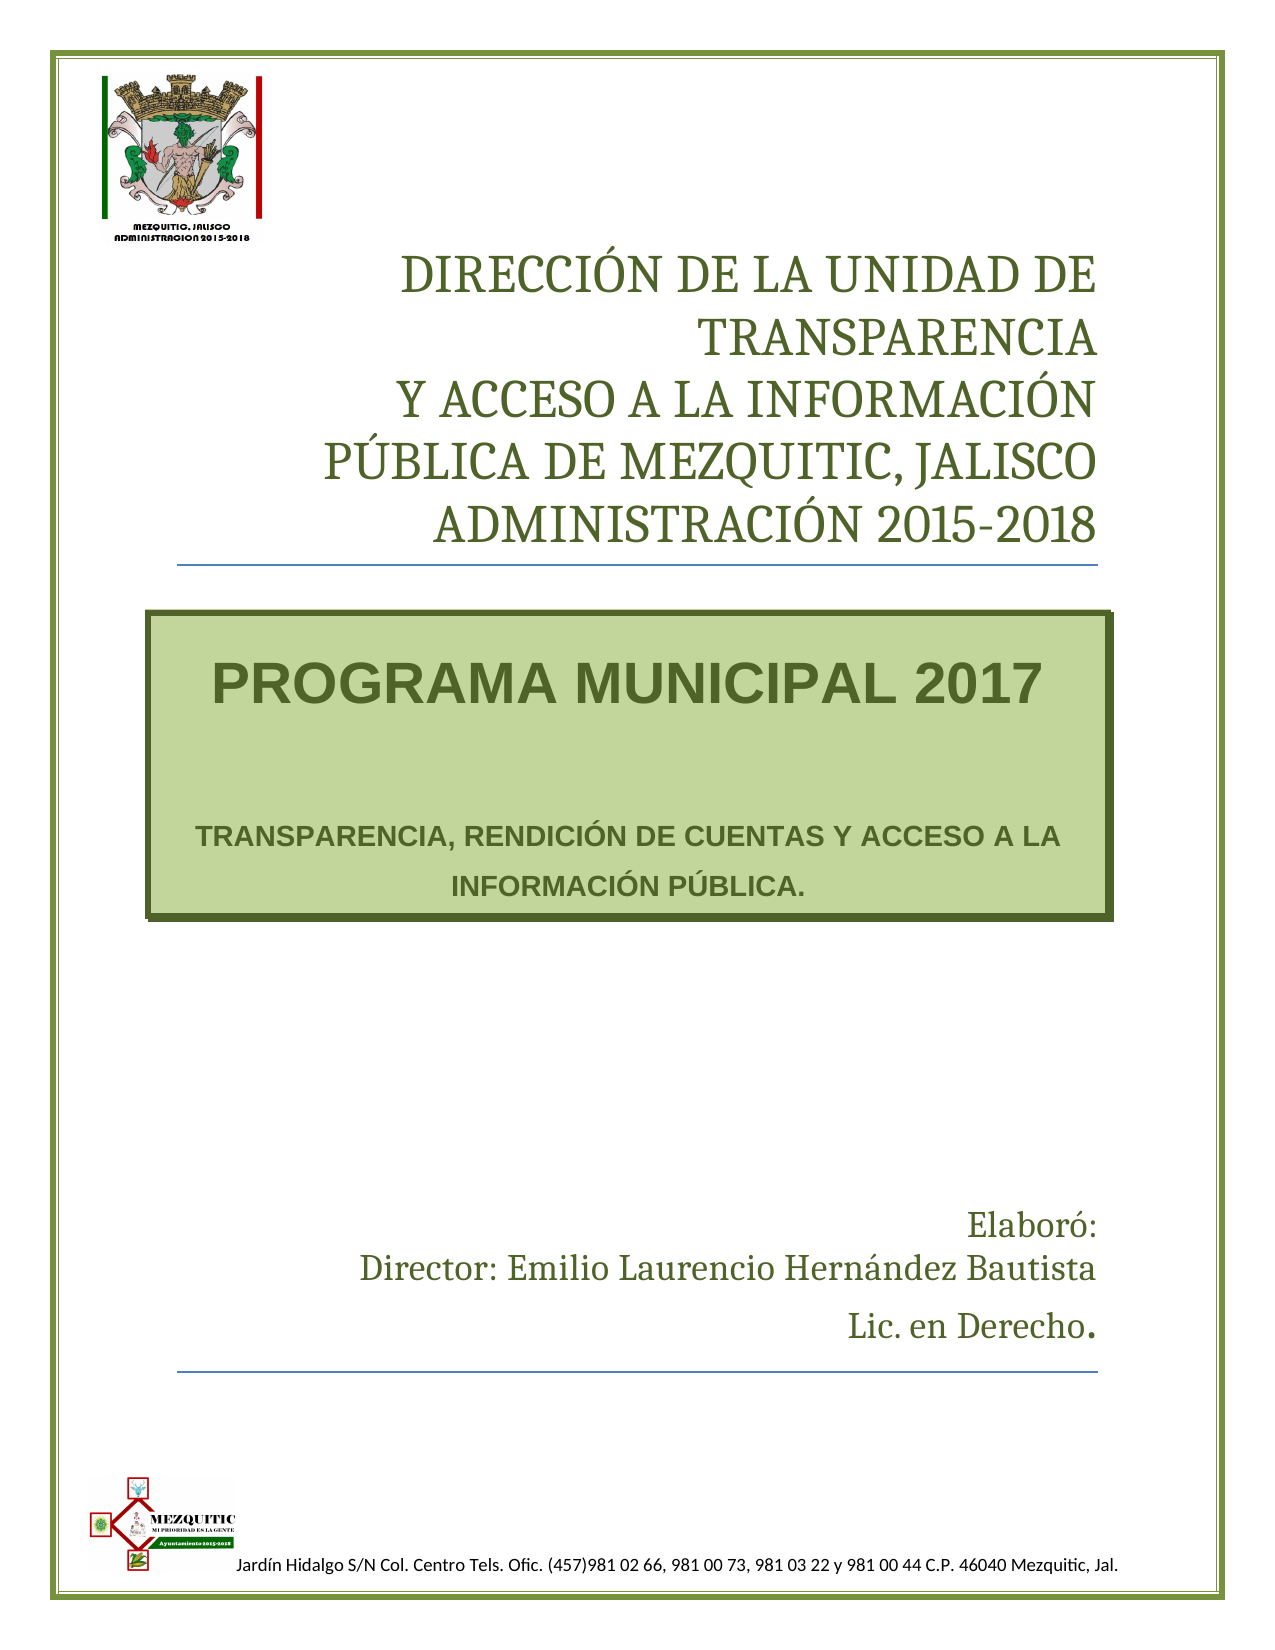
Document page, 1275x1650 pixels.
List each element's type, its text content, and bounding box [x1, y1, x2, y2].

title DIRECCIÓN DE LA UNIDAD DE TRANSPARENCIA [177, 244, 1098, 369]
title Director: Emilio Laurencio Hernández Bautista [177, 1246, 1098, 1289]
title Lic. en Derecho. [177, 1289, 1098, 1371]
title Y ACCESO A LA INFORMACIÓN PÚBLICA DE MEZQUITIC, JALISCO [177, 369, 1098, 493]
picture [88, 1477, 237, 1572]
title ADMINISTRACIÓN 2015-2018 [177, 493, 1098, 564]
picture [101, 73, 263, 244]
title Elaboró: [177, 1203, 1098, 1246]
